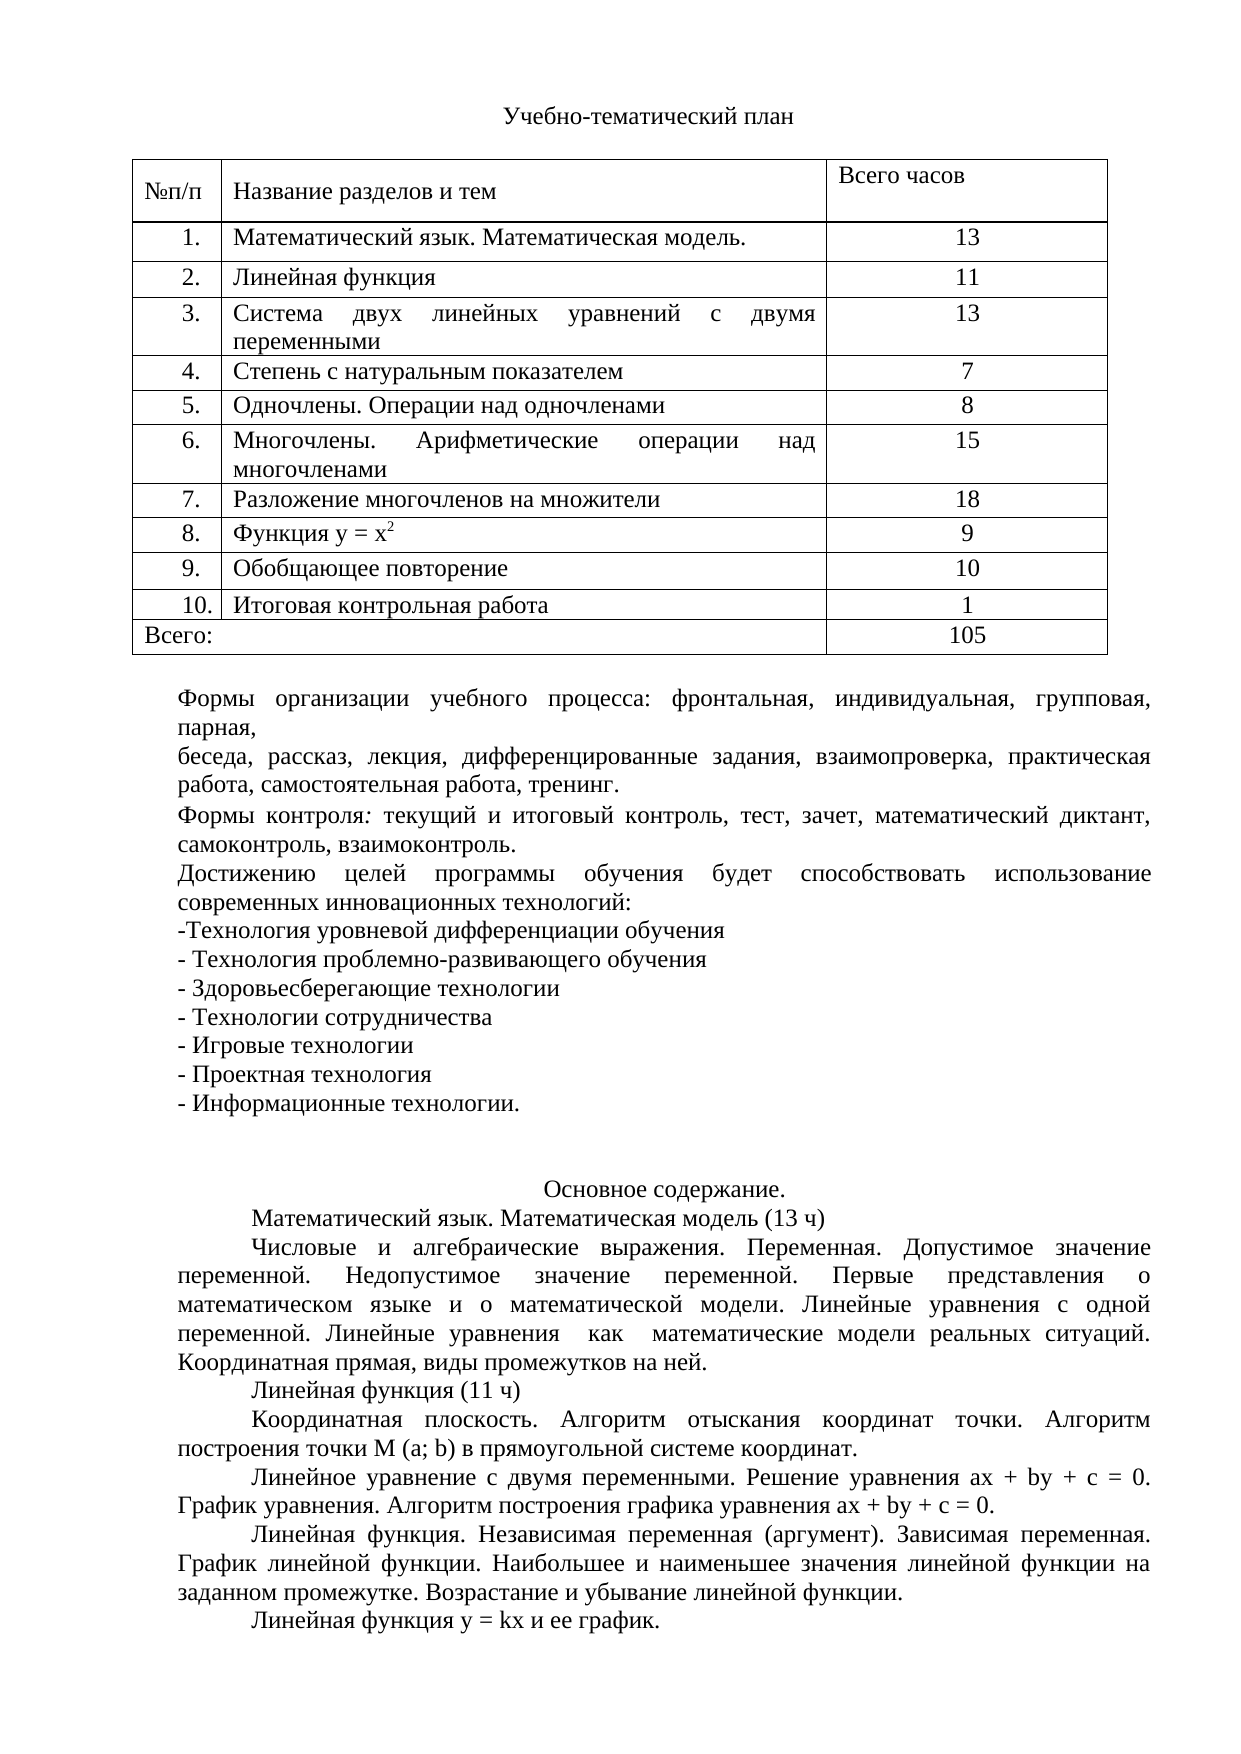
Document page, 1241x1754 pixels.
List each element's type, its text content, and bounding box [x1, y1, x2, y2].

table_cell 105 [827, 620, 1107, 653]
table_cell [133, 425, 221, 483]
table_cell 9 [827, 518, 1107, 552]
text Достижению целей программы обучения будет способствовать использование современных инновационных технологий: [177, 858, 1152, 915]
text -Технология уровневой дифференциации обучения [177, 915, 1152, 944]
table_cell [133, 223, 221, 261]
table_header Всего часов [827, 160, 1107, 221]
table_cell 18 [827, 484, 1107, 517]
table_cell Многочлены. Арифметические операции над многочленами [222, 425, 826, 483]
table_cell Итоговая контрольная работа [222, 590, 826, 619]
table_cell [133, 298, 221, 355]
table_cell Функция у = х2 [222, 518, 826, 552]
table_cell [133, 391, 221, 424]
text Линейная функция у = kx и ее график. [177, 1605, 1152, 1634]
table_cell [133, 553, 221, 589]
table_cell 11 [827, 262, 1107, 297]
table_cell Линейная функция [222, 262, 826, 297]
table_header Название разделов и тем [222, 160, 826, 221]
table_cell Математический язык. Математическая модель. [222, 223, 826, 261]
text Координатная плоскость. Алгоритм отыскания координат точки. Алгоритм построения точки М (а; b) в прямоугольной системе координат. [177, 1404, 1152, 1462]
text Линейная функция. Независимая переменная (аргумент). Зависимая переменная. График линейной функции. Наибольшее и наименьшее значения линейной функции на заданном промежутке. Возрастание и убывание линейной функции. [177, 1519, 1152, 1605]
text Формы контроля: текущий и итоговый контроль, тест, зачет, математический диктант, самоконтроль, взаимоконтроль. [177, 800, 1152, 858]
table_cell Разложение многочленов на множители [222, 484, 826, 517]
text - Здоровьесберегающие технологии [177, 973, 1152, 1002]
table_cell Степень с натуральным показателем [222, 356, 826, 389]
text - Технология проблемно-развивающего обучения [177, 944, 1152, 973]
table_header №п/п [133, 160, 221, 221]
text - Проектная технология [177, 1059, 1152, 1088]
table_cell 8 [827, 391, 1107, 424]
table_cell Всего: [133, 620, 826, 653]
text Учебно-тематический план [177, 101, 1152, 130]
table_cell 15 [827, 425, 1107, 483]
text Линейная функция (11 ч) [177, 1375, 1152, 1404]
table_cell 10 [827, 553, 1107, 589]
text Математический язык. Математическая модель (13 ч) [177, 1203, 1152, 1232]
text беседа, рассказ, лекция, дифференцированные задания, взаимопроверка, практическая работа, самостоятельная работа, тренинг. [177, 741, 1152, 798]
text Числовые и алгебраические выражения. Переменная. Допустимое значение переменной. Недопустимое значение переменной. Первые представления о математическом языке и о математической модели. Линейные уравнения с одной переменной. Линейные уравнения как математические модели реальных ситуаций. Координатная прямая, виды промежутков на ней. [177, 1232, 1152, 1375]
table_cell [133, 590, 221, 619]
table_cell [133, 262, 221, 297]
table_cell 7 [827, 356, 1107, 389]
text - Технологии сотрудничества [177, 1002, 1152, 1030]
table_cell 13 [827, 223, 1107, 261]
table_cell Обобщающее повторение [222, 553, 826, 589]
table_cell 13 [827, 298, 1107, 355]
table_cell [133, 356, 221, 389]
text Основное содержание. [177, 1174, 1152, 1203]
table_cell 1 [827, 590, 1107, 619]
table_cell Одночлены. Операции над одночленами [222, 391, 826, 424]
text - Игровые технологии [177, 1030, 1152, 1059]
table_cell Система двух линейных уравнений с двумя переменными [222, 298, 826, 355]
text Формы организации учебного процесса: фронтальная, индивидуальная, групповая, парная, [177, 683, 1152, 741]
text - Информационные технологии. [177, 1088, 1152, 1117]
table_cell [133, 518, 221, 552]
table_cell [133, 484, 221, 517]
text Линейное уравнение с двумя переменными. Решение уравнения ах + by + с = 0. График уравнения. Алгоритм построения графика уравнения ах + by + с = 0. [177, 1462, 1152, 1519]
